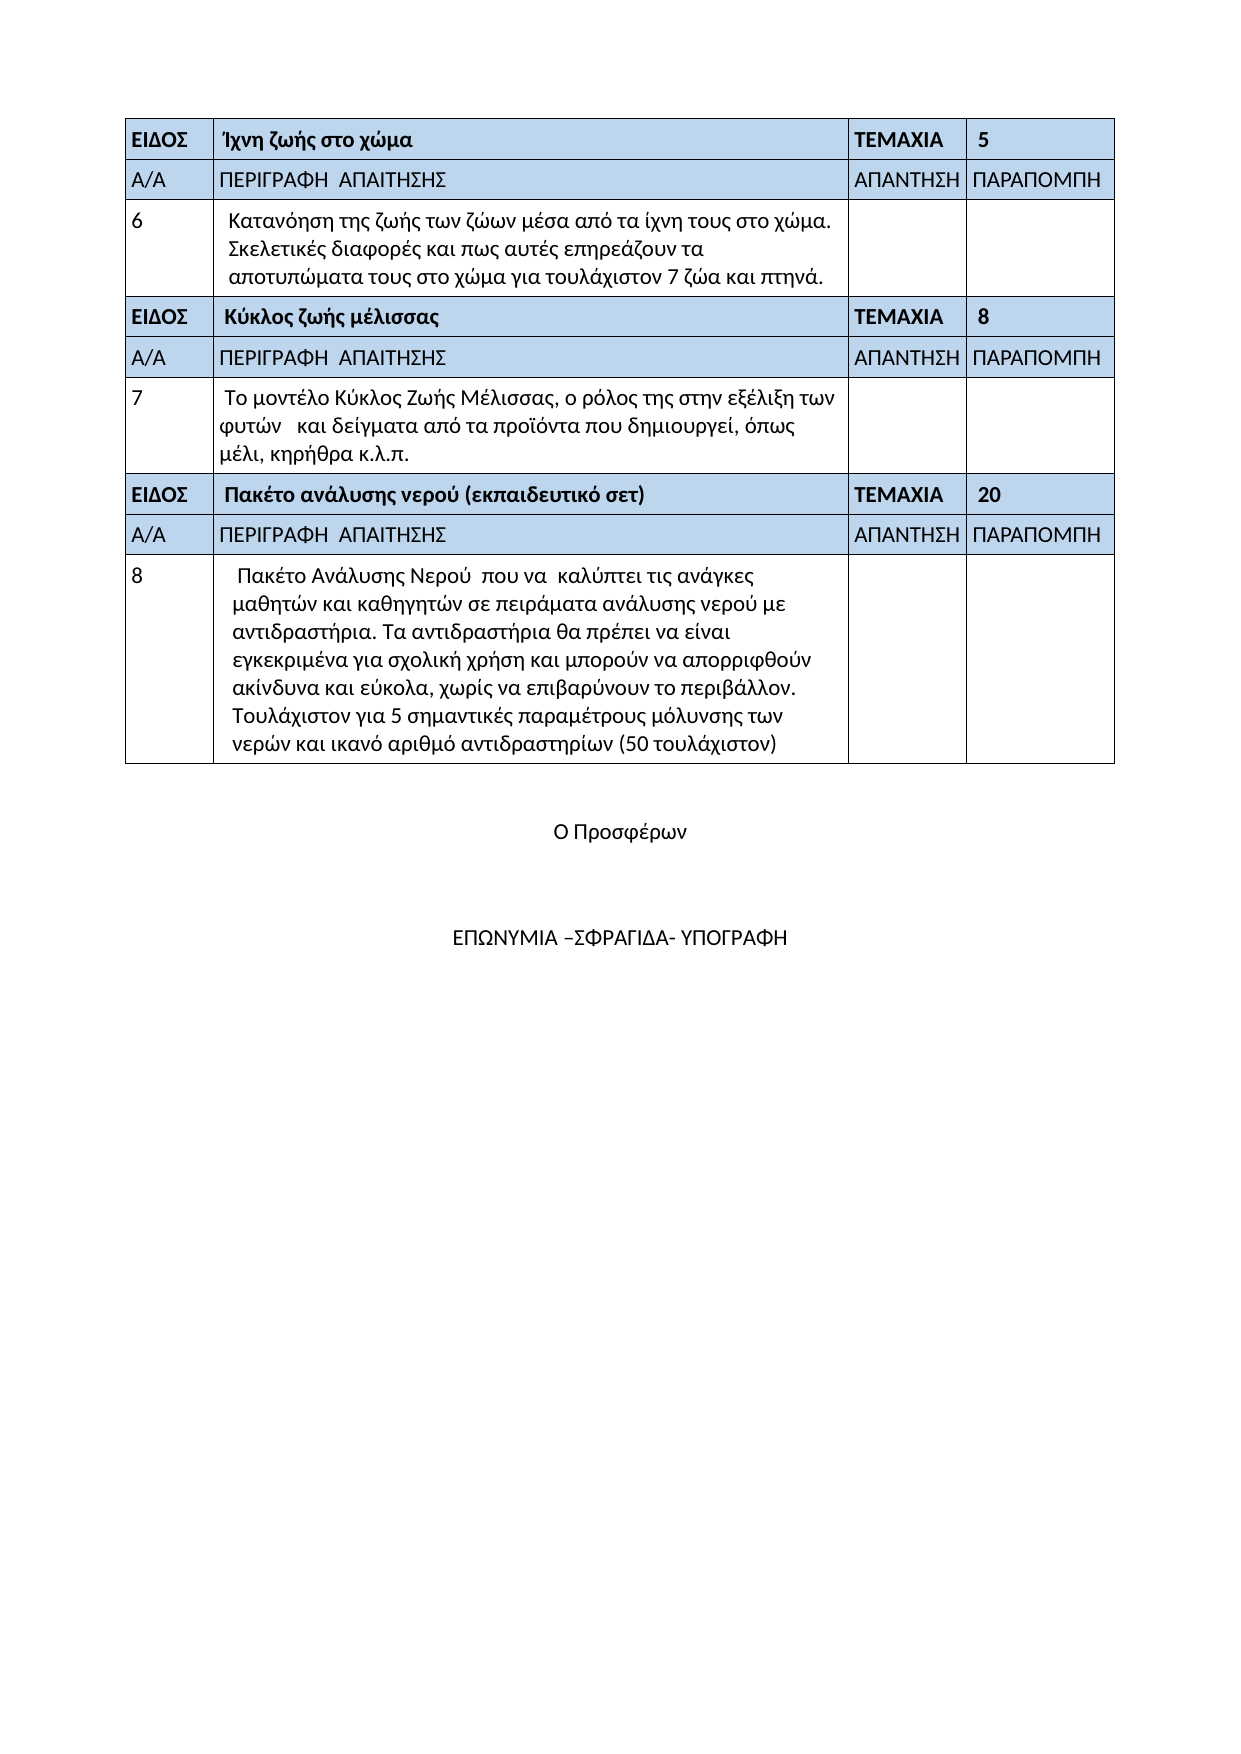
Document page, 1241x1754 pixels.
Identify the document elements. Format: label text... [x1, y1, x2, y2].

table_cell Πακέτο Ανάλυσης Νερού που να καλύπτει τις ανάγκες μαθητών και καθηγητών σε πειράματα ανάλυσης νερού με αντιδραστήρια. Τα αντιδραστήρια θα πρέπει να είναι εγκεκριμένα για σχολική χρήση και μπορούν να απορριφθούν ακίνδυνα και εύκολα, χωρίς να επιβαρύνουν το περιβάλλον. Τουλάχιστον για 5 σημαντικές παραμέτρους μόλυνσης των νερών και ικανό αριθμό αντιδραστηρίων (50 τουλάχιστον) [214, 555, 848, 763]
table_cell 8 [967, 297, 1114, 336]
table_cell Κατανόηση της ζωής των ζώων μέσα από τα ίχνη τους στο χώμα. Σκελετικές διαφορές και πως αυτές επηρεάζουν τα αποτυπώματα τους στο χώμα για τουλάχιστον 7 ζώα και πτηνά. [214, 200, 848, 296]
table_cell [967, 200, 1114, 296]
table_cell ΤΕΜΑΧΙΑ [849, 297, 966, 336]
table_cell ΑΠΑΝΤΗΣΗ [849, 160, 966, 199]
text ΕΠΩΝΥΜΙΑ –ΣΦΡΑΓΙΔΑ- ΥΠΟΓΡΑΦΗ [118, 923, 1122, 951]
table_cell Α/Α [126, 337, 213, 377]
table_cell 8 [126, 555, 213, 763]
table_cell 20 [967, 474, 1114, 514]
table_cell Κύκλος ζωής μέλισσας [214, 297, 848, 336]
table_cell ΠΕΡΙΓΡΑΦΗ ΑΠΑΙΤΗΣΗΣ [214, 515, 848, 554]
table_cell [849, 200, 966, 296]
table_cell [967, 555, 1114, 763]
table_cell [849, 555, 966, 763]
table_cell ΠΕΡΙΓΡΑΦΗ ΑΠΑΙΤΗΣΗΣ [214, 337, 848, 377]
table_cell Πακέτο ανάλυσης νερού (εκπαιδευτικό σετ) [214, 474, 848, 514]
table_cell Το μοντέλο Κύκλος Ζωής Μέλισσας, ο ρόλος της στην εξέλιξη των φυτών και δείγματα από τα προϊόντα που δημιουργεί, όπως μέλι, κηρήθρα κ.λ.π. [214, 378, 848, 473]
table_cell [967, 378, 1114, 473]
table_cell 5 [967, 119, 1114, 159]
table_cell 6 [126, 200, 213, 296]
table_cell ΕΙΔΟΣ [126, 474, 213, 514]
table_cell ΠΑΡΑΠΟΜΠΗ [967, 160, 1114, 199]
table_cell ΠΑΡΑΠΟΜΠΗ [967, 515, 1114, 554]
table_cell ΠΕΡΙΓΡΑΦΗ ΑΠΑΙΤΗΣΗΣ [214, 160, 848, 199]
table_cell Α/Α [126, 160, 213, 199]
table_cell ΑΠΑΝΤΗΣΗ [849, 515, 966, 554]
text Ο Προσφέρων [118, 817, 1122, 845]
table_cell [849, 378, 966, 473]
table_cell 7 [126, 378, 213, 473]
table_cell Ίχνη ζωής στο χώμα [214, 119, 848, 159]
table_cell ΕΙΔΟΣ [126, 297, 213, 336]
table_cell ΤΕΜΑΧΙΑ [849, 119, 966, 159]
table_cell ΕΙΔΟΣ [126, 119, 213, 159]
table_cell ΠΑΡΑΠΟΜΠΗ [967, 337, 1114, 377]
table_cell ΤΕΜΑΧΙΑ [849, 474, 966, 514]
table_cell Α/Α [126, 515, 213, 554]
table_cell ΑΠΑΝΤΗΣΗ [849, 337, 966, 377]
